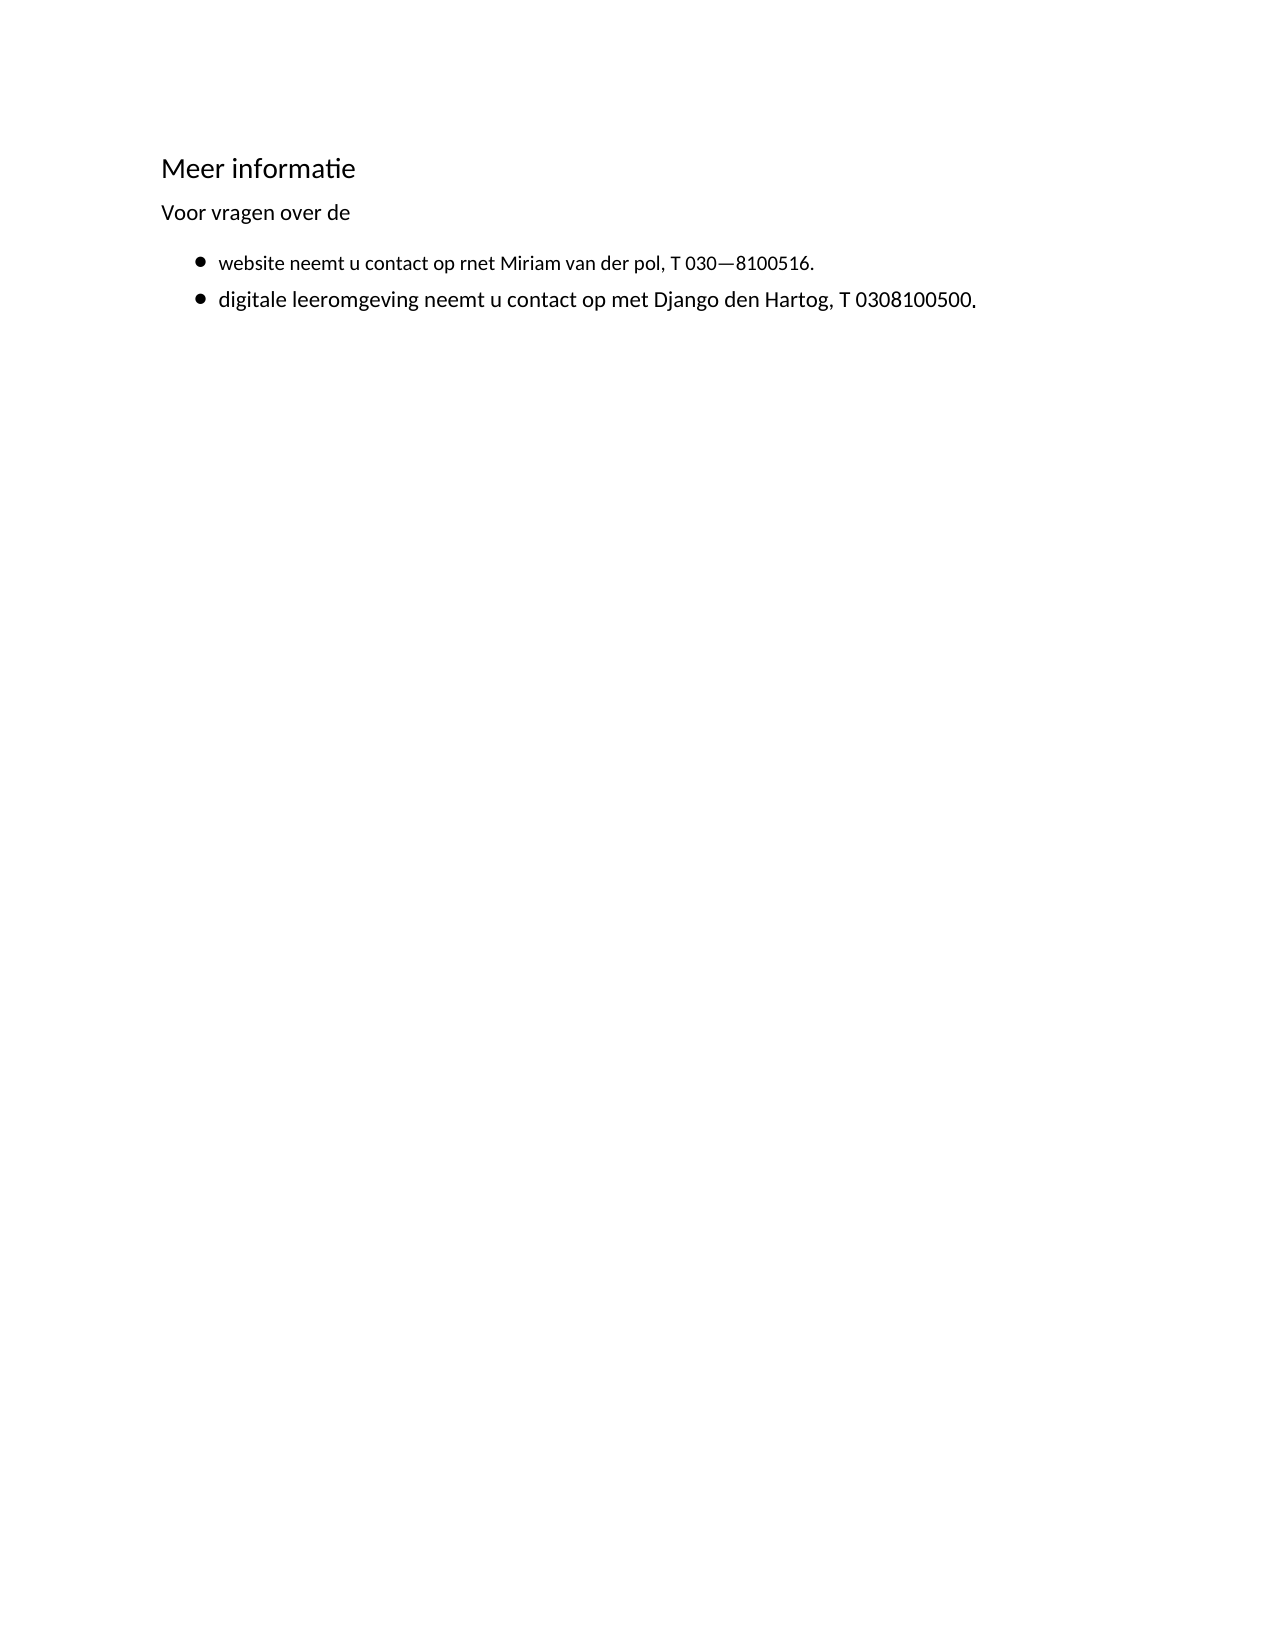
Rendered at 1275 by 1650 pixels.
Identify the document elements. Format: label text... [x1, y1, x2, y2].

text Voor vragen over de [161, 199, 943, 226]
list digitale leeromgeving neemt u contact op met Django den Hartog, T 0308100500 [193, 281, 1034, 314]
list website neemt u contact op rnet Miriam van der pol, T 030—8100516. [193, 242, 1034, 278]
subtitle Meer informatie [161, 150, 966, 186]
